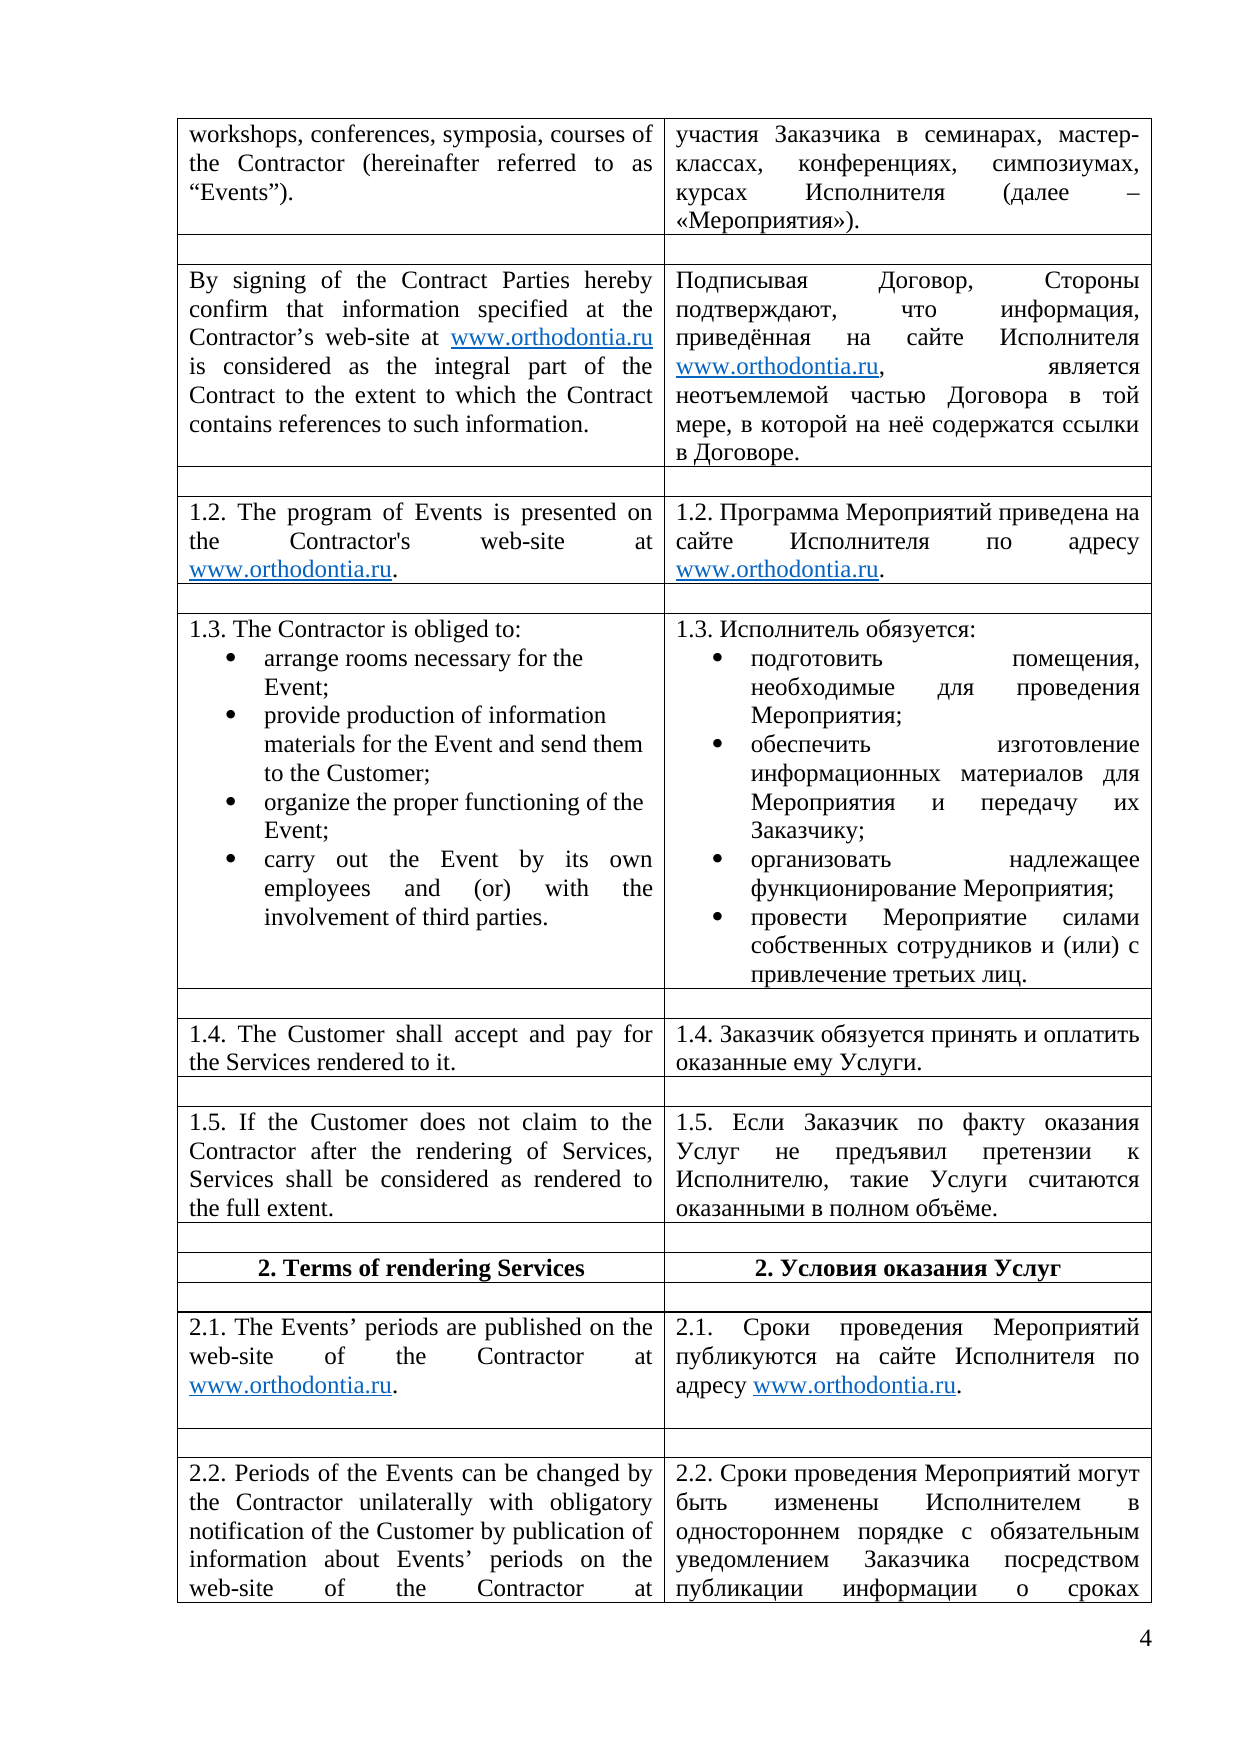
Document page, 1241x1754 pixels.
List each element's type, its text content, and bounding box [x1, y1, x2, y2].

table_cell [665, 119, 1151, 234]
table_cell 1.2. Программа Мероприятий приведена на сайте Исполнителя по адресу www.orthodontia.ru. [665, 497, 1151, 583]
table_cell [178, 989, 664, 1018]
table_cell [178, 1223, 664, 1252]
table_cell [178, 1458, 664, 1602]
table_cell 2. Условия оказания Услуг [665, 1253, 1151, 1282]
table_cell [665, 1283, 1151, 1311]
table_cell 1.5. If the Customer does not claim to the Contractor after the rendering of Services, Services shall be considered as rendered to the full extent. [178, 1107, 664, 1222]
table_cell 1.5. Если Заказчик по факту оказания Услуг не предъявил претензии к Исполнителю, такие Услуги считаются оказанными в полном объёме. [665, 1107, 1151, 1222]
table_cell 1.3. The Contractor is obliged to: arrange rooms necessary for the Event; provide production of information materials for the Event and send them to the Customer; organize the proper functioning of the Event; carry out the Event by its own employees and (or) with the involvement of third parties. [178, 614, 664, 988]
table_cell [178, 1077, 664, 1106]
table_cell [178, 1283, 664, 1311]
table_cell [665, 235, 1151, 264]
table_cell [178, 235, 664, 264]
table_cell 1.3. Исполнитель обязуется: подготовить помещения, необходимые для проведения Мероприятия; обеспечить изготовление информационных материалов для Мероприятия и передачу их Заказчику; организовать надлежащее функционирование Мероприятия; провести Мероприятие силами собственных сотрудников и (или) с привлечение третьих лиц. [665, 614, 1151, 988]
table_cell [665, 1429, 1151, 1457]
table_cell 2.1. Сроки проведения Мероприятий публикуются на сайте Исполнителя по адресу www.orthodontia.ru. [665, 1313, 1151, 1427]
table_cell [665, 1223, 1151, 1252]
table_cell [665, 467, 1151, 496]
table_cell 1.2. The program of Events is presented on the Contractor's web-site at www.orthodontia.ru. [178, 497, 664, 583]
table_cell 1.4. The Customer shall accept and pay for the Services rendered to it. [178, 1019, 664, 1076]
table_cell [665, 584, 1151, 613]
table_cell [178, 584, 664, 613]
table_cell 1.4. Заказчик обязуется принять и оплатить оказанные ему Услуги. [665, 1019, 1151, 1076]
table_cell By signing of the Contract Parties hereby confirm that information specified at the Contractor’s web-site at www.orthodontia.ru is considered as the integral part of the Contract to the extent to which the Contract contains references to such information. [178, 265, 664, 466]
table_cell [178, 119, 664, 234]
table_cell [665, 1458, 1151, 1602]
table_cell [665, 989, 1151, 1018]
table_cell [665, 1077, 1151, 1106]
table_cell 2.1. The Events’ periods are published on the web-site of the Contractor at www.orthodontia.ru. [178, 1313, 664, 1427]
table_cell 2. Terms of rendering Services [178, 1253, 664, 1282]
table_cell [178, 1429, 664, 1457]
table_cell [178, 467, 664, 496]
table_cell Подписывая Договор, Стороны подтверждают, что информация, приведённая на сайте Исполнителя www.orthodontia.ru, является неотъемлемой частью Договора в той мере, в которой на неё содержатся ссылки в Договоре. [665, 265, 1151, 466]
